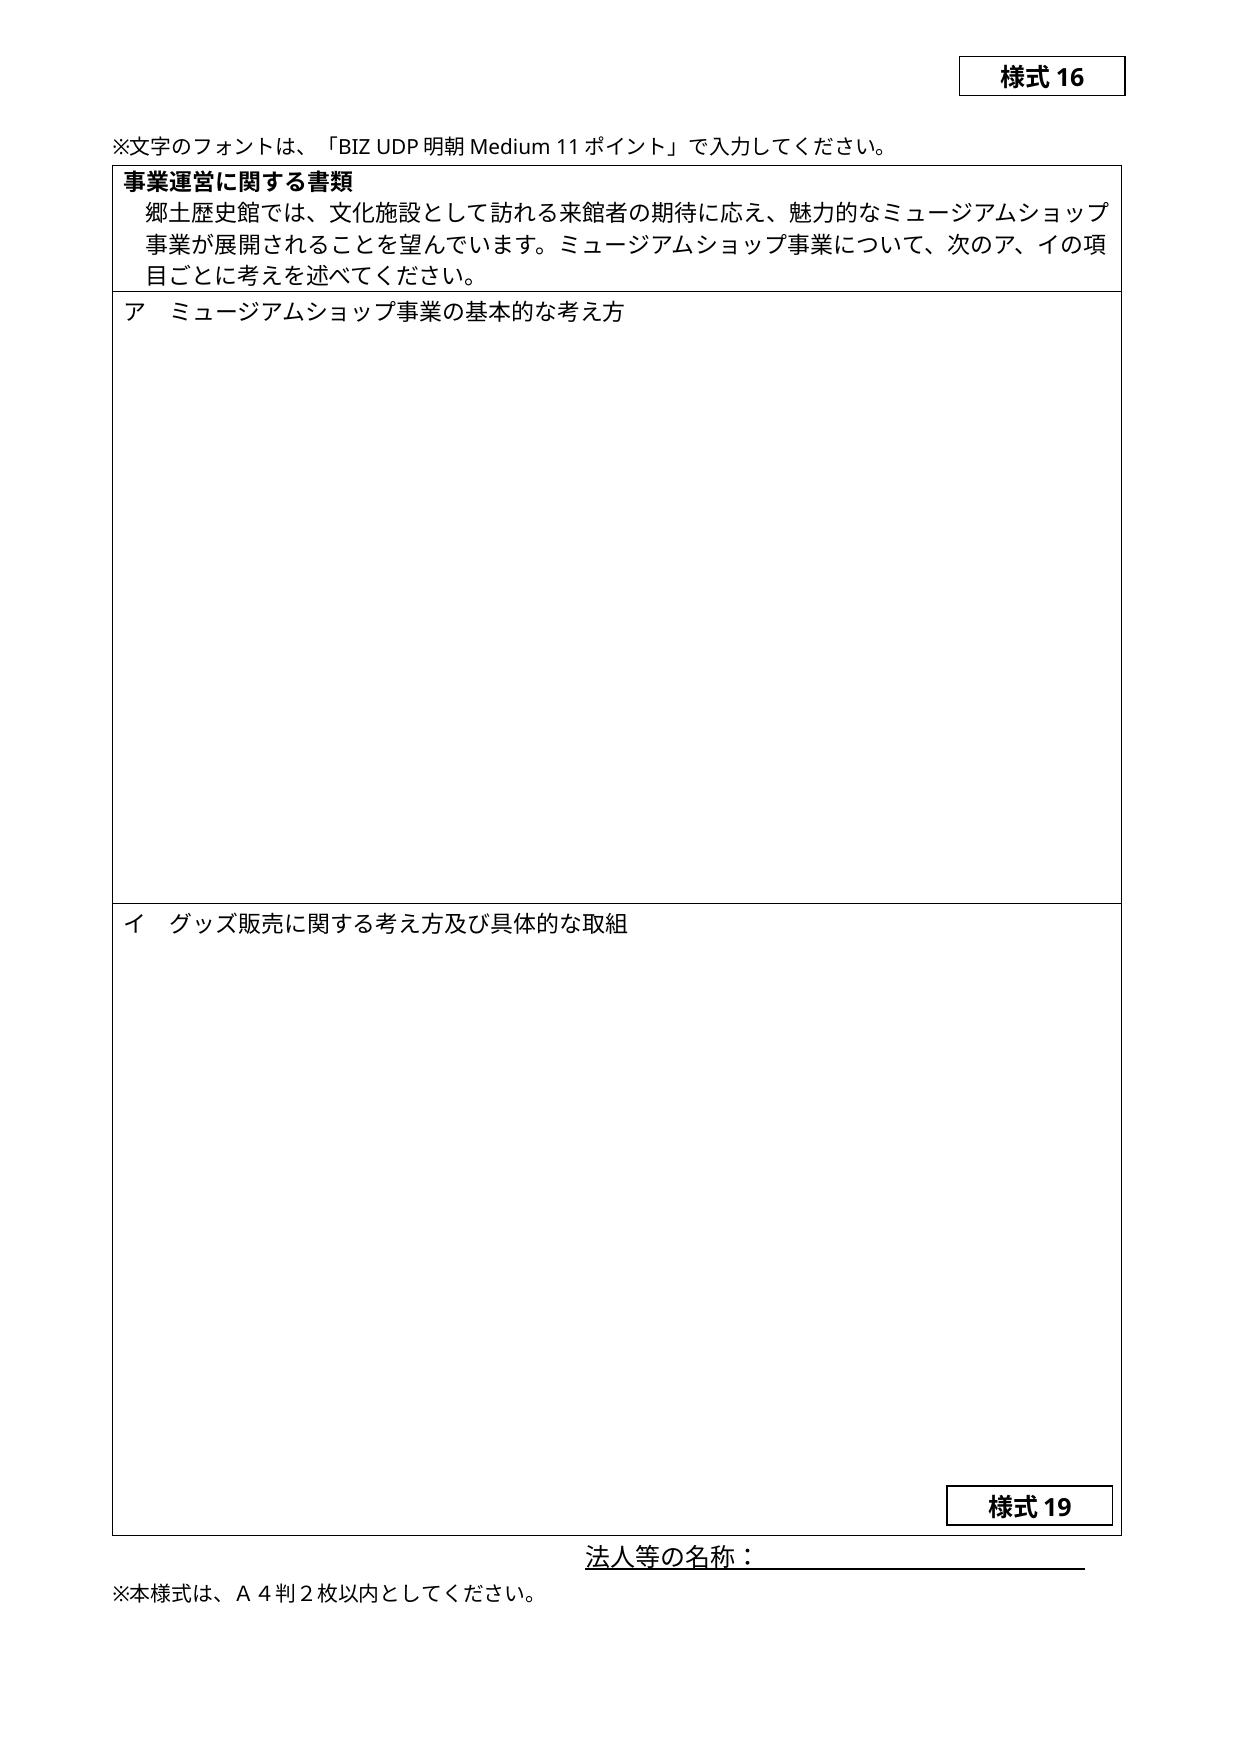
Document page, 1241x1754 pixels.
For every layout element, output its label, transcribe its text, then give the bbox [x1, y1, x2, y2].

table_cell イ グッズ販売に関する考え方及び具体的な取組 [113, 904, 1121, 1535]
table_cell ア ミュージアムショップ事業の基本的な考え方 [113, 292, 1121, 903]
text ※文字のフォントは、「BIZ UDP明朝 Medium 11ポイント」で入力してください。 [112, 127, 1128, 164]
text 法人等の名称： [585, 1536, 1122, 1574]
table_header 事業運営に関する書類 郷土歴史館では、文化施設として訪れる来館者の期待に応え、魅力的なミュージアムショップ事業が展開されることを望んでいます。ミュージアムショップ事業について、次のア、イの項目ごとに考えを述べてください。 [113, 166, 1121, 291]
text ※本様式は、Ａ４判２枚以内としてください。 [112, 1574, 1128, 1611]
